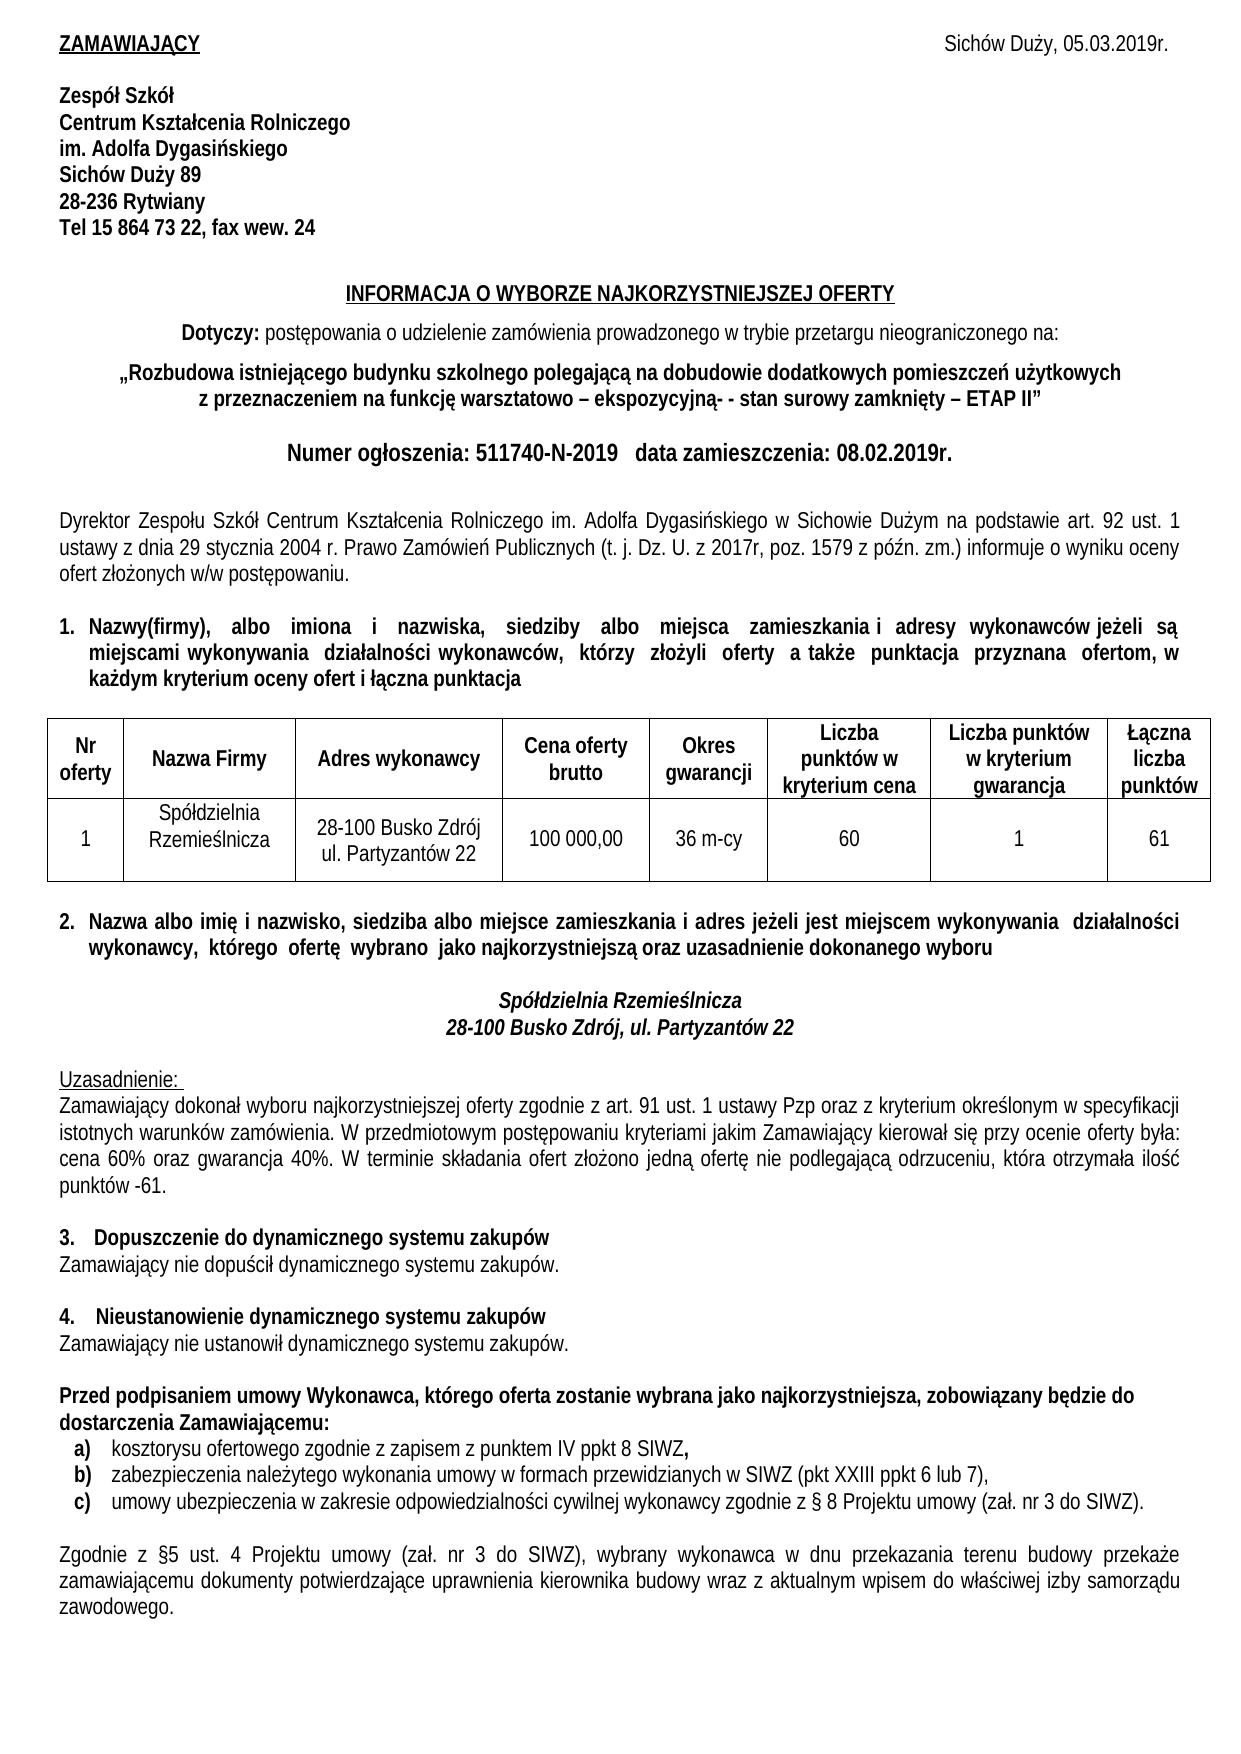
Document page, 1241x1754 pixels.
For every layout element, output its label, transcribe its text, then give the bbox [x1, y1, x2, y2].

list Dopuszczenie do dynamicznego systemu zakupów [59, 1224, 1181, 1251]
text Zespół Szkół [59, 82, 1181, 109]
text Zamawiający nie dopuścił dynamicznego systemu zakupów. [59, 1251, 1181, 1277]
text Centrum Kształcenia Rolniczego [59, 109, 1181, 135]
text im. Adolfa Dygasińskiego [59, 135, 1181, 161]
table_cell 61 [1108, 799, 1210, 881]
text Tel 15 864 73 22, fax wew. 24 [59, 214, 1181, 240]
table_cell 60 [768, 799, 930, 881]
text Dotyczy: postępowania o udzielenie zamówienia prowadzonego w trybie przetargu nieograniczonego na: [59, 319, 1181, 346]
text 28-236 Rytwiany [59, 188, 1181, 214]
table_header Liczba punktów w kryterium cena [768, 719, 930, 798]
text Zamawiający nie ustanowił dynamicznego systemu zakupów. [59, 1330, 1181, 1356]
text „Rozbudowa istniejącego budynku szkolnego polegającą na dobudowie dodatkowych pomieszczeń użytkowych z przeznaczeniem na funkcję warsztatowo – ekspozycyjną- - stan surowy zamknięty – ETAP II” [59, 359, 1181, 412]
table_cell 1 [931, 799, 1107, 881]
list kosztorysu ofertowego zgodnie z zapisem z punktem IV ppkt 8 SIWZ, [74, 1435, 1181, 1461]
list Nazwa albo imię i nazwisko, siedziba albo miejsce zamieszkania i adres jeżeli jest miejscem wykonywania działalności wykonawcy, którego ofertę wybrano jako najkorzystniejszą oraz uzasadnienie dokonanego wyboru [59, 908, 1181, 961]
list zabezpieczenia należytego wykonania umowy w formach przewidzianych w SIWZ (pkt XXIII ppkt 6 lub 7), [74, 1461, 1181, 1488]
table_header Okres gwarancji [650, 719, 767, 798]
text Dyrektor Zespołu Szkół Centrum Kształcenia Rolniczego im. Adolfa Dygasińskiego w Sichowie Dużym na podstawie art. 92 ust. 1 ustawy z dnia 29 stycznia 2004 r. Prawo Zamówień Publicznych (t. j. Dz. U. z 2017r, poz. 1579 z późn. zm.) informuje o wyniku oceny ofert złożonych w/w postępowaniu. [59, 507, 1181, 586]
table_header Łączna liczba punktów [1108, 719, 1210, 798]
table_header Cena oferty brutto [503, 719, 649, 798]
table_header Nr oferty [48, 719, 123, 798]
table_header Liczba punktów w kryterium gwarancja [931, 719, 1107, 798]
table_cell 100 000,00 [503, 799, 649, 881]
list umowy ubezpieczenia w zakresie odpowiedzialności cywilnej wykonawcy zgodnie z § 8 Projektu umowy (zał. nr 3 do SIWZ). [74, 1488, 1181, 1514]
table_cell 28-100 Busko Zdrój ul. Partyzantów 22 [296, 799, 502, 881]
text INFORMACJA O WYBORZE NAJKORZYSTNIEJSZEJ OFERTY [59, 280, 1181, 306]
table_cell Spółdzielnia Rzemieślnicza [124, 799, 295, 881]
table_header Nazwa Firmy [124, 719, 295, 798]
text 28-100 Busko Zdrój, ul. Partyzantów 22 [59, 1013, 1181, 1040]
text Uzasadnienie: [59, 1066, 1181, 1092]
text Zgodnie z §5 ust. 4 Projektu umowy (zał. nr 3 do SIWZ), wybrany wykonawca w dnu przekazania terenu budowy przekaże zamawiającemu dokumenty potwierdzające uprawnienia kierownika budowy wraz z aktualnym wpisem do właściwej izby samorządu zawodowego. [59, 1541, 1181, 1619]
text ZAMAWIAJĄCY Sichów Duży, 05.03.2019r. [59, 29, 1181, 56]
text Spółdzielnia Rzemieślnicza [59, 987, 1181, 1013]
text 4. Nieustanowienie dynamicznego systemu zakupów [59, 1303, 1181, 1330]
text Zamawiający dokonał wyboru najkorzystniejszej oferty zgodnie z art. 91 ust. 1 ustawy Pzp oraz z kryterium określonym w specyfikacji istotnych warunków zamówienia. W przedmiotowym postępowaniu kryteriami jakim Zamawiający kierował się przy ocenie oferty była: cena 60% oraz gwarancja 40%. W terminie składania ofert złożono jedną ofertę nie podlegającą odrzuceniu, która otrzymała ilość punktów -61. [59, 1092, 1181, 1198]
table_header Adres wykonawcy [296, 719, 502, 798]
text Przed podpisaniem umowy Wykonawca, którego oferta zostanie wybrana jako najkorzystniejsza, zobowiązany będzie do dostarczenia Zamawiającemu: [59, 1382, 1181, 1435]
text Numer ogłoszenia: 511740-N-2019 data zamieszczenia: 08.02.2019r. [59, 438, 1181, 467]
table_cell 1 [48, 799, 123, 881]
table_cell 36 m-cy [650, 799, 767, 881]
list Nazwy(firmy), albo imiona i nazwiska, siedziby albo miejsca zamieszkania i adresy wykonawców jeżeli są miejscami wykonywania działalności wykonawców, którzy złożyli oferty a także punktacja przyznana ofertom, w każdym kryterium oceny ofert i łączna punktacja [59, 613, 1181, 692]
text Sichów Duży 89 [59, 161, 1181, 188]
